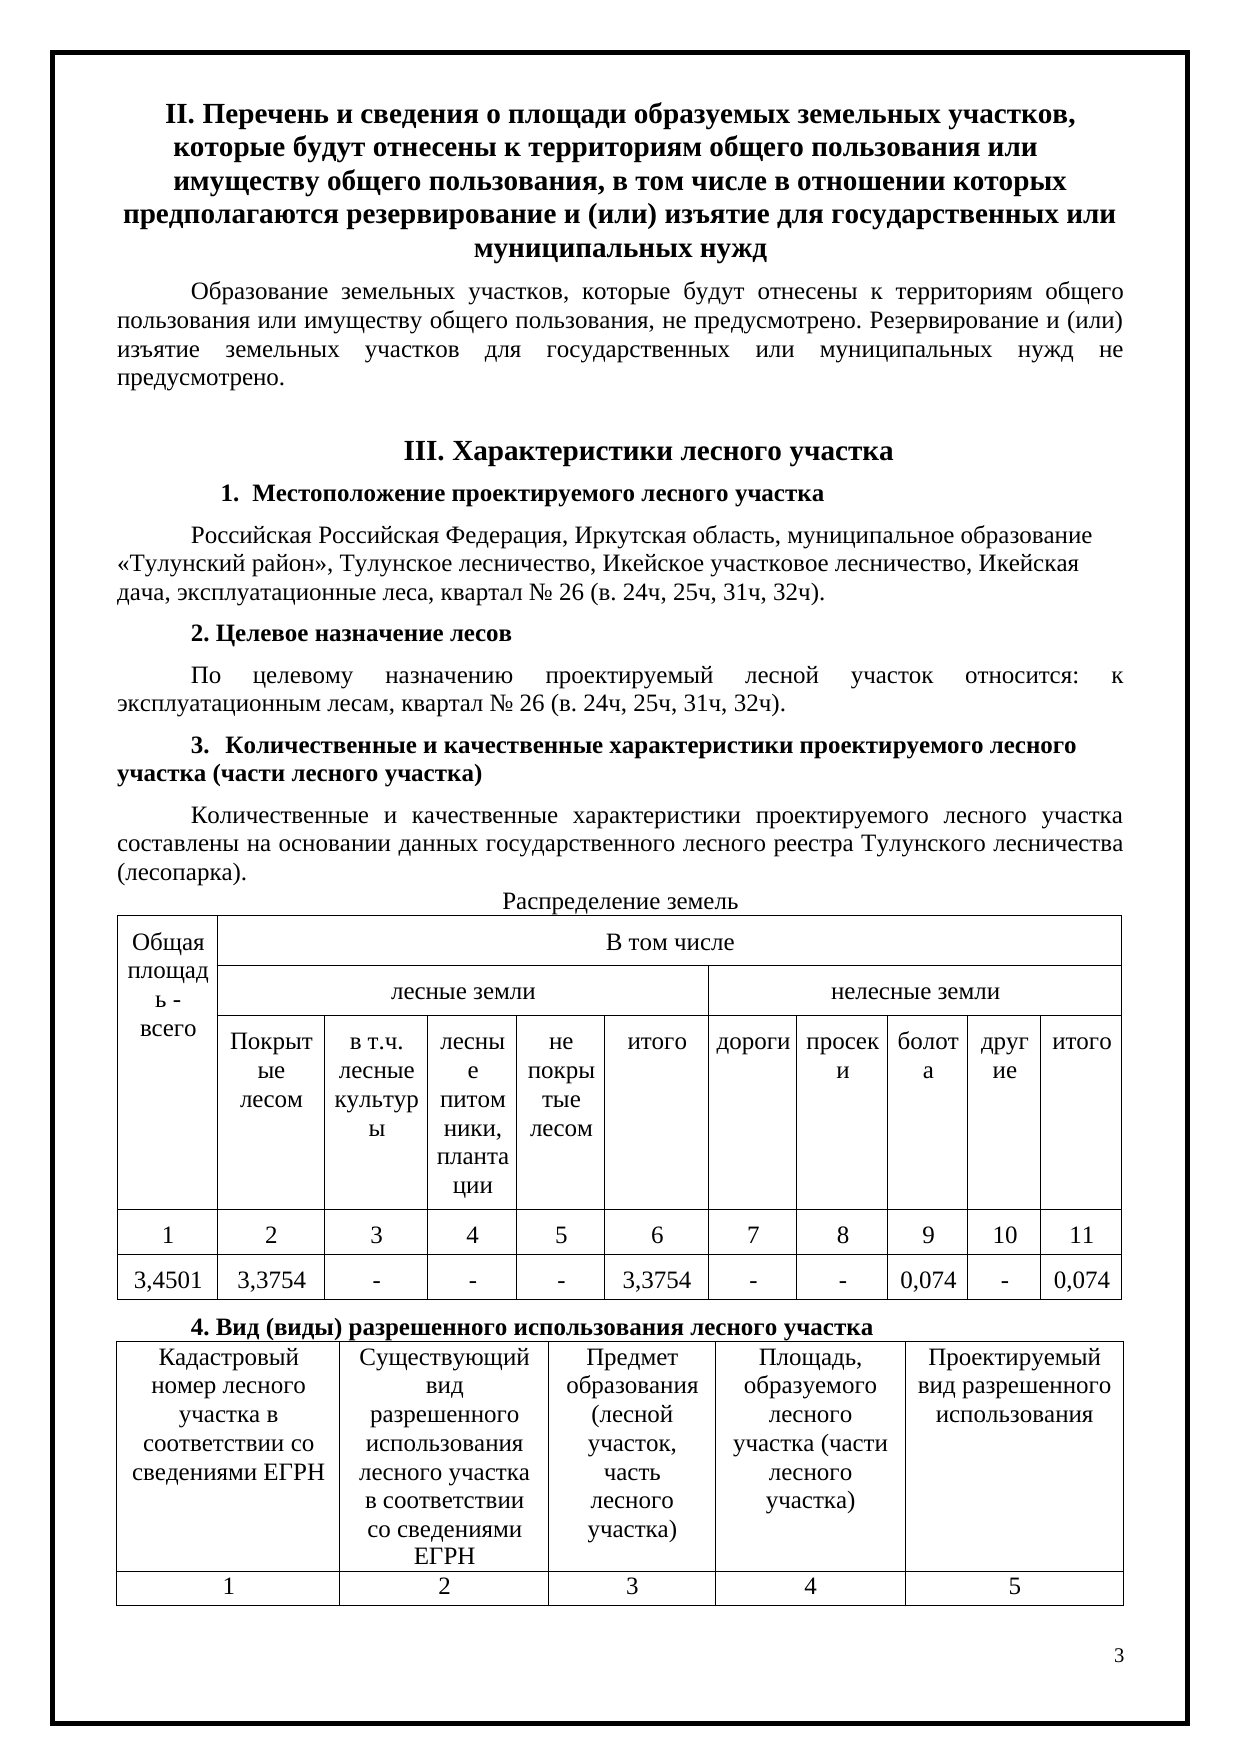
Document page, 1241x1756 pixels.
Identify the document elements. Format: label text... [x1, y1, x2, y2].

text По целевому назначению проектируемый лесной участок относится: к эксплуатационным лесам, квартал № 26 (в. 24ч, 25ч, 31ч, 32ч). [117, 660, 1124, 717]
table_cell 3,3754 [605, 1255, 708, 1298]
table_cell в т.ч. лесные культур ы [325, 1016, 427, 1208]
table_cell 6 [605, 1210, 708, 1253]
text «Тулунский район», Тулунское лесничество, Икейское участковое лесничество, Икейская дача, эксплуатационные леса, квартал № 26 (в. 24ч, 25ч, 31ч, 32ч). [117, 548, 1118, 606]
table_cell 2 [340, 1572, 548, 1605]
table_cell 5 [517, 1210, 604, 1253]
table_cell 1 [118, 1210, 217, 1253]
table_cell 4 [428, 1210, 516, 1253]
table_cell - [968, 1255, 1040, 1298]
text Количественные и качественные характеристики проектируемого лесного участка составлены на основании данных государственного лесного реестра Тулунского лесничества (лесопарка). [117, 800, 1124, 886]
table_header Кадастровый номер лесного участка в соответствии со сведениями ЕГРН [117, 1342, 339, 1571]
table_header Площадь, образуемого лесного участка (части лесного участка) [716, 1342, 905, 1571]
table_cell итого [605, 1016, 708, 1208]
text 3 [102, 1643, 1124, 1667]
table_cell лесные земли [218, 966, 708, 1015]
table_header Общая площад ь - всего [118, 916, 217, 1208]
text Российская Российская Федерация, Иркутская область, муниципальное образование [191, 520, 1180, 548]
table_cell 3,4501 [118, 1255, 217, 1298]
table_cell 0,074 [888, 1255, 967, 1298]
table_cell болот а [888, 1016, 967, 1208]
text Образование земельных участков, которые будут отнесены к территориям общего пользования или имуществу общего пользования, не предусмотрено. Резервирование и (или) изъятие земельных участков для государственных или муниципальных нужд не предусмотрено. [117, 276, 1124, 391]
list Количественные и качественные характеристики проектируемого лесного участка (части лесного участка) [117, 730, 1123, 787]
table_cell 11 [1041, 1210, 1121, 1253]
list Целевое назначение лесов [191, 618, 1180, 647]
table_cell 10 [968, 1210, 1040, 1253]
table_cell 1 [117, 1572, 339, 1605]
list Характеристики лесного участка [403, 433, 1180, 466]
table_cell Покрыт ые лесом [218, 1016, 324, 1208]
table_cell не покры тые лесом [517, 1016, 604, 1208]
table_cell - [517, 1255, 604, 1298]
list Вид (виды) разрешенного использования лесного участка [191, 1312, 1180, 1341]
subtitle Перечень и сведения о площади образуемых земельных участков, которые будут отнесены к территориям общего пользования или имуществу общего пользования, в том числе в отношении которых [165, 96, 1076, 197]
table_cell - [428, 1255, 516, 1298]
table_cell 3,3754 [218, 1255, 324, 1298]
table_cell дороги [709, 1016, 796, 1208]
table_header Проектируемый вид разрешенного использования [906, 1342, 1123, 1571]
table_cell 5 [906, 1572, 1123, 1605]
table_cell 4 [716, 1572, 905, 1605]
table_cell 3 [549, 1572, 715, 1605]
text предполагаются резервирование и (или) изъятие для государственных или муниципальных нужд [123, 197, 1118, 264]
table_cell - [325, 1255, 427, 1298]
table_header Предмет образования (лесной участок, часть лесного участка) [549, 1342, 715, 1571]
table_cell 7 [709, 1210, 796, 1253]
table_cell - [797, 1255, 887, 1298]
table_header Существующий вид разрешенного использования лесного участка в соответствии со сведениями ЕГРН [340, 1342, 548, 1571]
list Местоположение проектируемого лесного участка [147, 478, 1180, 507]
table_cell 2 [218, 1210, 324, 1253]
table_cell лесны е питом ники, планта ции [428, 1016, 516, 1208]
table_cell нелесные земли [709, 966, 1121, 1015]
table_cell друг ие [968, 1016, 1040, 1208]
table_cell просек и [797, 1016, 887, 1208]
text Распределение земель [246, 886, 995, 915]
table_cell 8 [797, 1210, 887, 1253]
table_cell итого [1041, 1016, 1121, 1208]
table_cell 3 [325, 1210, 427, 1253]
table_cell 0,074 [1041, 1255, 1121, 1298]
table_cell 9 [888, 1210, 967, 1253]
table_header В том числе [218, 916, 1121, 965]
table_cell - [709, 1255, 796, 1298]
